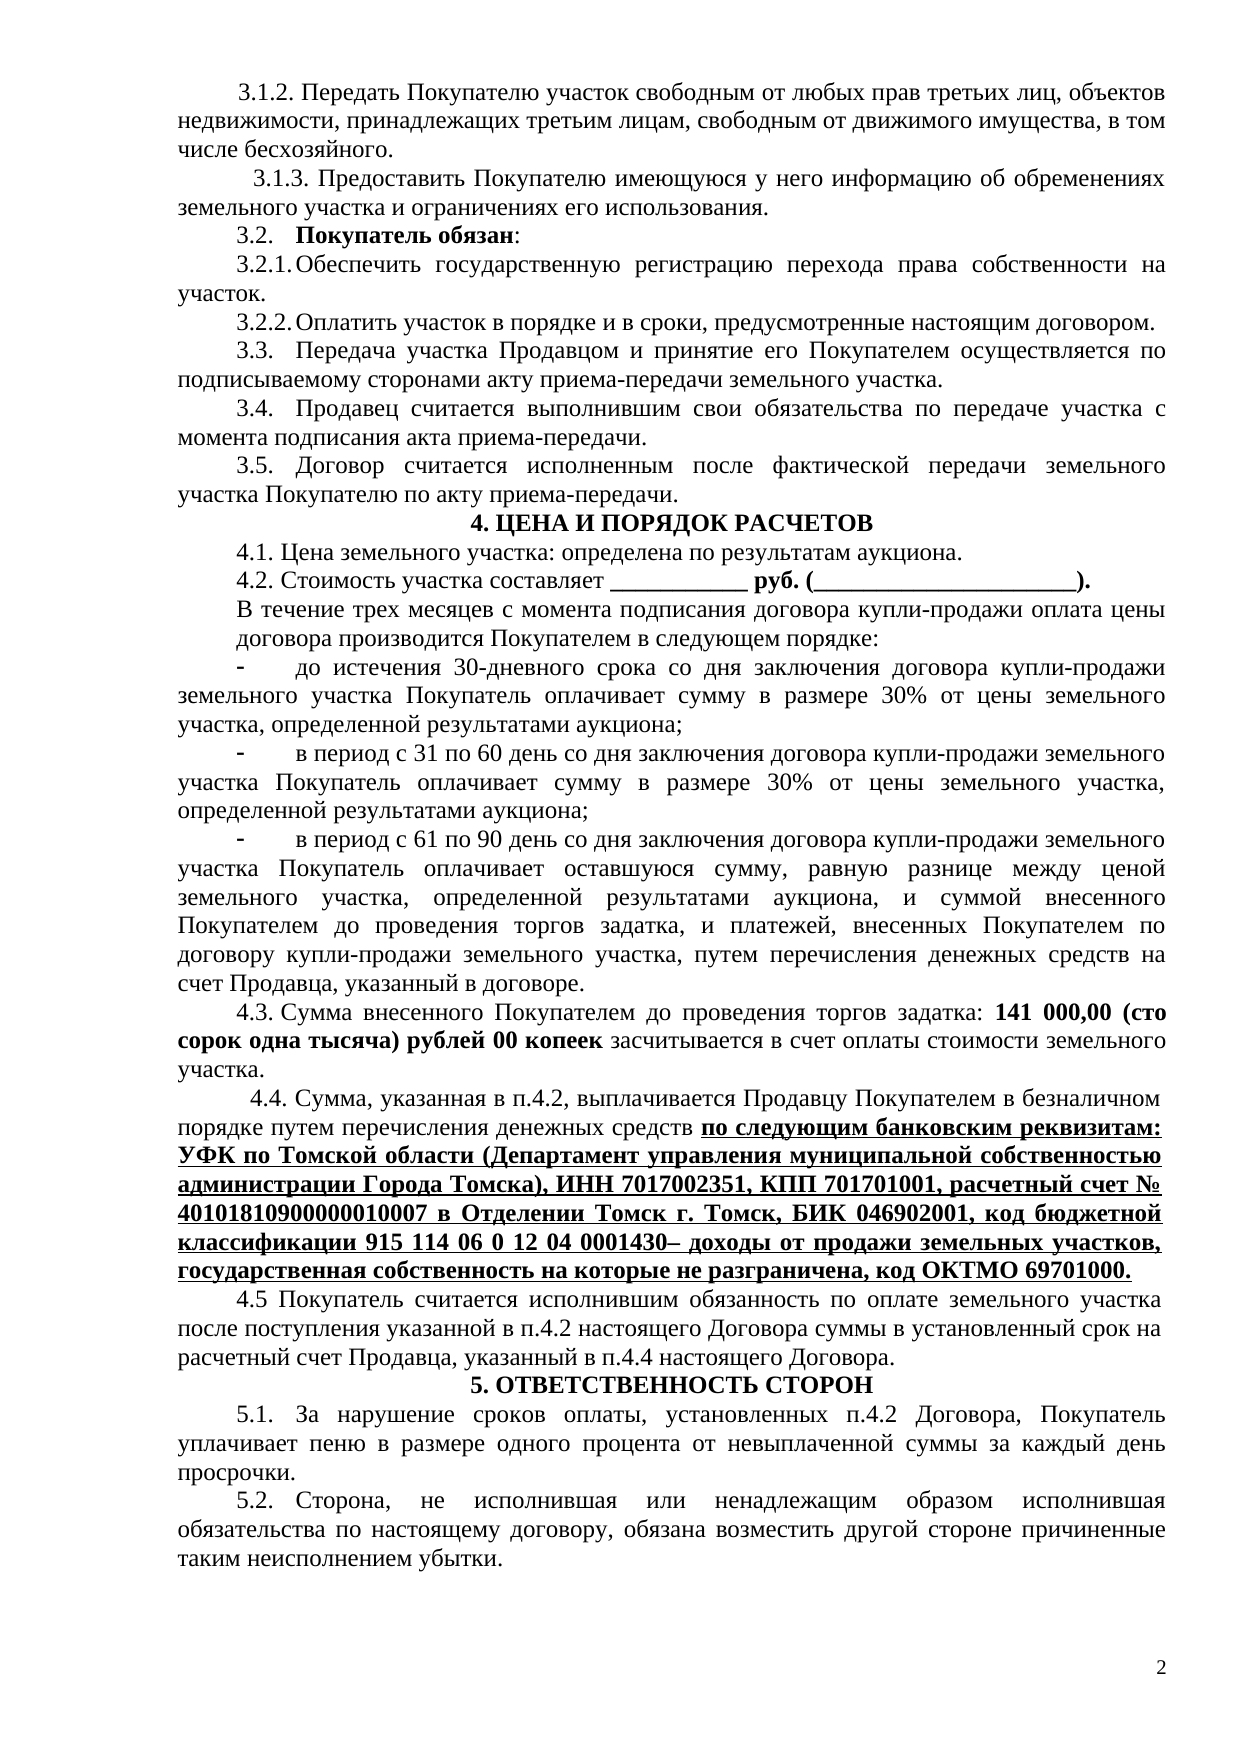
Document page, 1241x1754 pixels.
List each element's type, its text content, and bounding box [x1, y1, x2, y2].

text 5. ОТВЕТСТВЕННОСТЬ СТОРОН [177, 1371, 1167, 1399]
text 4. ЦЕНА И ПОРЯДОК РАСЧЕТОВ [177, 508, 1167, 537]
list в период с 31 по 60 день со дня заключения договора купли-продажи земельного участка Покупатель оплачивает сумму в размере 30% от цены земельного участка, определенной результатами аукциона; [177, 738, 1167, 824]
list в период с 61 по 90 день со дня заключения договора купли-продажи земельного участка Покупатель оплачивает оставшуюся сумму, равную разнице между ценой земельного участка, определенной результатами аукциона, и суммой внесенного Покупателем до проведения торгов задатка, и платежей, внесенных Покупателем по договору купли-продажи земельного участка, путем перечисления денежных средств на счет Продавца, указанный в договоре. [177, 824, 1167, 997]
list Оплатить участок в порядке и в сроки, предусмотренные настоящим договором. [177, 307, 1167, 336]
list Стоимость участка составляет ___________ руб. (_____________________). [177, 566, 1167, 594]
list Передача участка Продавцом и принятие его Покупателем осуществляется по подписываемому сторонами акту приема-передачи земельного участка. [177, 336, 1167, 393]
list Покупатель обязан: [177, 221, 1167, 249]
list Договор считается исполненным после фактической передачи земельного участка Покупателю по акту приема-передачи. [177, 451, 1167, 508]
list Продавец считается выполнившим свои обязательства по передаче участка с момента подписания акта приема-передачи. [177, 393, 1167, 451]
text 4.5 Покупатель считается исполнившим обязанность по оплате земельного участка после поступления указанной в п.4.2 настоящего Договора суммы в установленный срок на расчетный счет Продавца, указанный в п.4.4 настоящего Договора. [177, 1284, 1162, 1371]
list до истечения 30-дневного срока со дня заключения договора купли-продажи земельного участка Покупатель оплачивает сумму в размере 30% от цены земельного участка, определенной результатами аукциона; [177, 652, 1167, 738]
list Сторона, не исполнившая или ненадлежащим образом исполнившая обязательства по настоящему договору, обязана возместить другой стороне причиненные таким неисполнением убытки. [177, 1486, 1167, 1572]
text В течение трех месяцев с момента подписания договора купли-продажи оплата цены договора производится Покупателем в следующем порядке: [236, 594, 1167, 652]
text 3.1.2. Передать Покупателю участок свободным от любых прав третьих лиц, объектов недвижимости, принадлежащих третьим лицам, свободным от движимого имущества, в том числе бесхозяйного. [177, 77, 1167, 163]
list Цена земельного участка: определена по результатам аукциона. [177, 537, 1167, 566]
list Обеспечить государственную регистрацию перехода права собственности на участок. [177, 249, 1167, 307]
list Сумма внесенного Покупателем до проведения торгов задатка: 141 000,00 (сто сорок одна тысяча) рублей 00 копеек засчитывается в счет оплаты стоимости земельного участка. [177, 997, 1167, 1083]
text 3.1.3. Предоставить Покупателю имеющуюся у него информацию об обременениях земельного участка и ограничениях его использования. [177, 163, 1167, 221]
list 4.4. Сумма, указанная в п.4.2, выплачивается Продавцу Покупателем в безналичном порядке путем перечисления денежных средств по следующим банковским реквизитам: УФК по Томской области (Департамент управления муниципальной собственностью администрации Города Томска), ИНН 7017002351, КПП 701701001, расчетный счет № 40101810900000010007 в Отделении Томск г. Томск, БИК 046902001, код бюджетной классификации 915 114 06 0 12 04 0001430– доходы от продажи земельных участков, государственная собственность на которые не разграничена, код ОКТМО 69701000. [177, 1083, 1162, 1166]
list За нарушение сроков оплаты, установленных п.4.2 Договора, Покупатель уплачивает пеню в размере одного процента от невыплаченной суммы за каждый день просрочки. [177, 1399, 1167, 1486]
